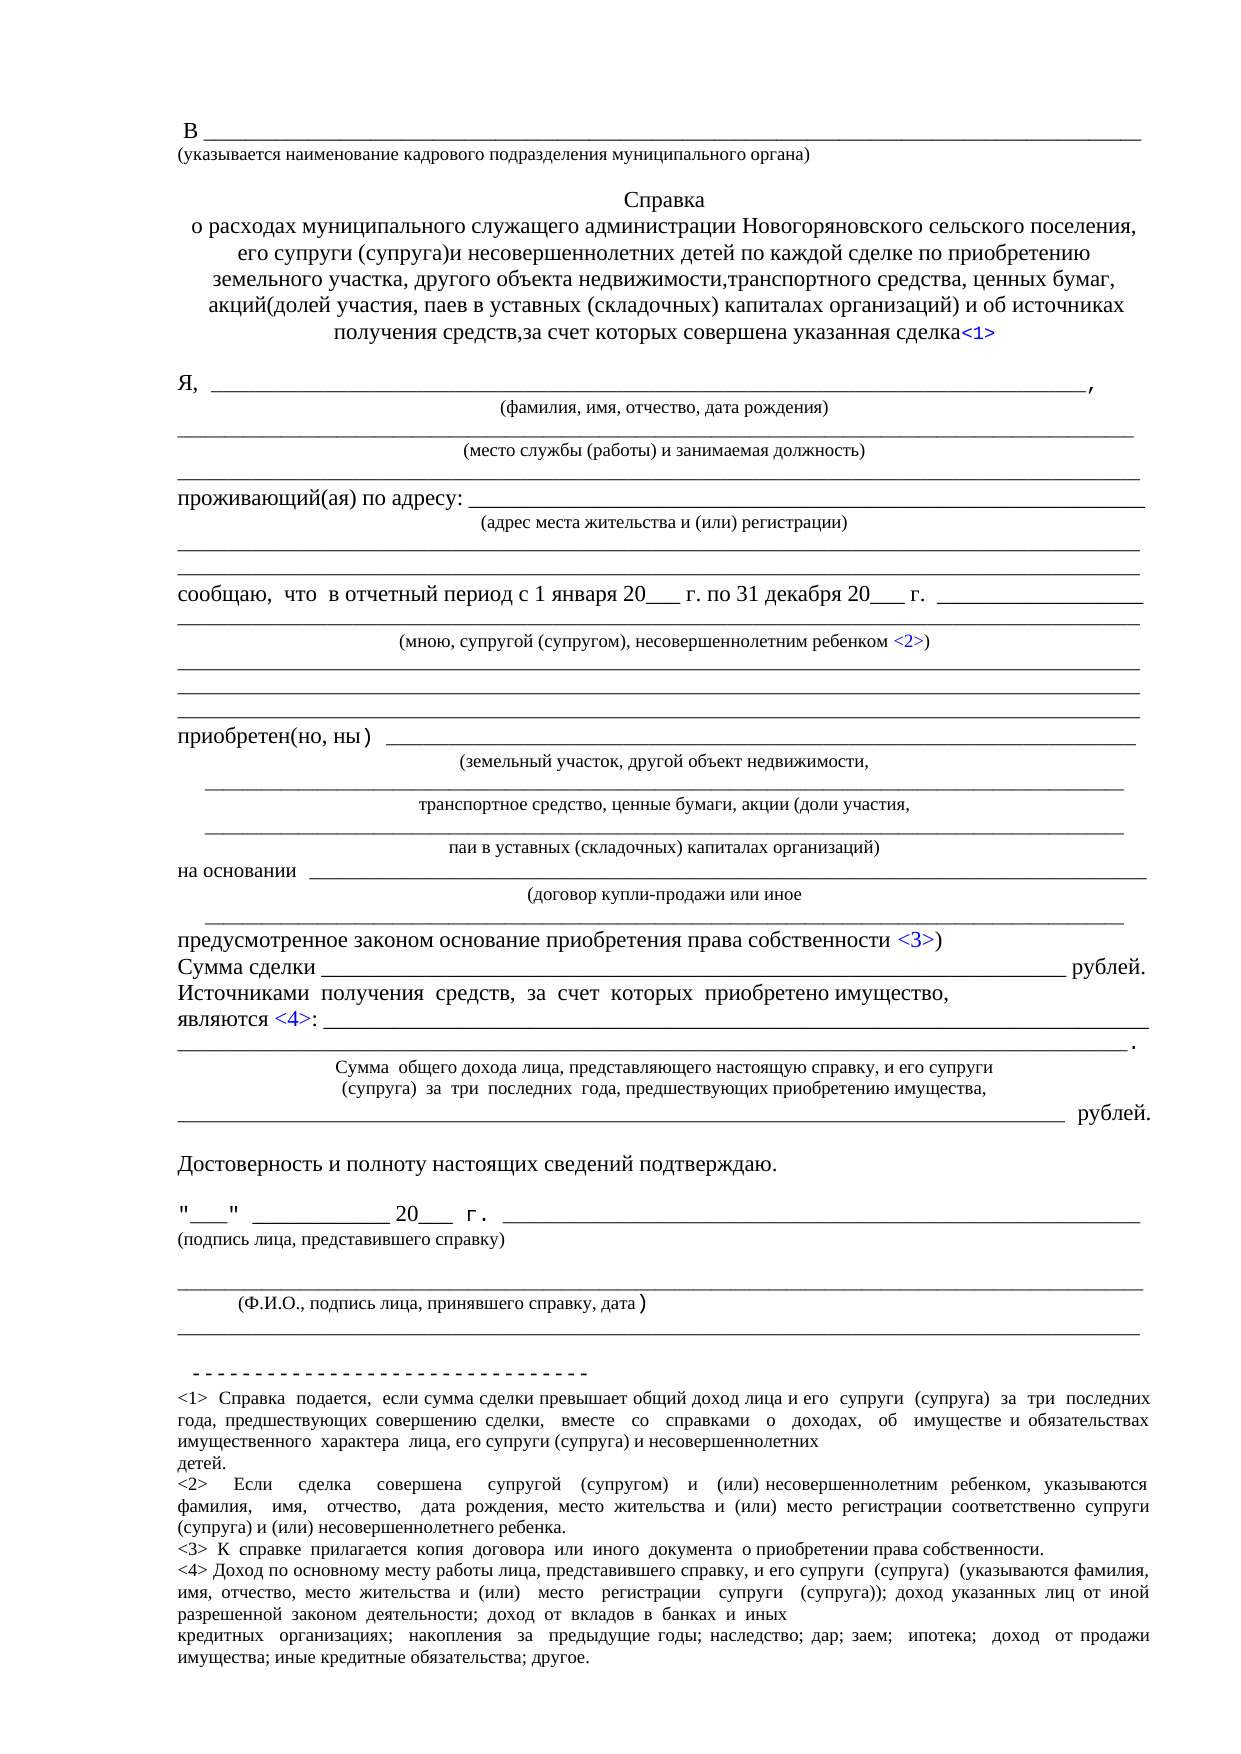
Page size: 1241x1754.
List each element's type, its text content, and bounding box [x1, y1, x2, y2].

text <2> Если сделка совершена супругой (супругом) и (или) несовершеннолетним ребенком, указываются фамилия, имя, отчество, дата рождения, место жительства и (или) место регистрации соответственно супруги (супруга) и (или) несовершеннолетнего ребенка. [177, 1473, 1152, 1538]
text ____________________________________________________________________________. [177, 1032, 1152, 1056]
text <3> К справке прилагается копия договора или иного документа о приобретении права собственности. [177, 1538, 1152, 1559]
text акций(долей участия, паев в уставных (складочных) капиталах организаций) и об источниках получения средств,за счет которых совершена указанная сделка<1> [177, 292, 1152, 345]
text (место службы (работы) и занимаемая должность) [177, 439, 1152, 461]
text проживающий(ая) по адресу: ___________________________________________________________ [177, 484, 1152, 511]
text _______________________________________________________________________________________________________ [177, 1271, 1152, 1292]
text Сумма общего дохода лица, представляющего настоящую справку, и его супруги [177, 1056, 1152, 1077]
text Источниками получения средств, за счет которых приобретено имущество, [177, 979, 1152, 1006]
text _______________________________________________________________________ рублей. [177, 1099, 1152, 1126]
text (супруга) за три последних года, предшествующих приобретению имущества, [177, 1077, 1152, 1099]
text Сумма сделки _________________________________________________________________ рублей. [177, 953, 1152, 979]
text Справка [177, 186, 1152, 212]
text его супруги (супруга)и несовершеннолетних детей по каждой сделке по приобретению [177, 239, 1152, 265]
text на основании ___________________________________________________________________ [177, 858, 1152, 883]
text (земельный участок, другой объект недвижимости, [177, 750, 1152, 771]
text о расходах муниципального служащего администрации Новогоряновского сельского поселения, [177, 212, 1152, 239]
text сообщаю, что в отчетный период с 1 января 20___ г. по 31 декабря 20___ г. __________________ [177, 580, 1152, 606]
text являются <4>: ________________________________________________________________________ [177, 1006, 1152, 1032]
text ______________________________________________________________________________________________________ [177, 418, 1152, 439]
text (подпись лица, представившего справку) [177, 1227, 1152, 1249]
text (фамилия, имя, отчество, дата рождения) [177, 396, 1152, 418]
text Я, ______________________________________________________________________, [177, 368, 1152, 396]
text -------------------------------- [177, 1363, 1152, 1387]
text детей. [177, 1452, 1152, 1473]
text _____________________________________________________________________________ [177, 651, 1152, 675]
text _____________________________________________________________________________ [177, 698, 1152, 722]
text __________________________________________________________________________________________________ [177, 771, 1152, 793]
text В __________________________________________________________________________________________ [177, 117, 1152, 143]
text (адрес места жительства и (или) регистрации) [177, 511, 1152, 532]
text кредитных организациях; накопления за предыдущие годы; наследство; дар; заем; ипотека; доход от продажи имущества; иные кредитные обязательства; другое. [177, 1624, 1152, 1667]
text (Ф.И.О., подпись лица, принявшего справку, дата) [177, 1292, 1152, 1316]
text _____________________________________________________________________________ [177, 1316, 1152, 1339]
text __________________________________________________________________________________________________ [177, 814, 1152, 836]
text приобретен(но, ны) ____________________________________________________________ [177, 722, 1152, 750]
text <4> Доход по основному месту работы лица, представившего справку, и его супруги (супруга) (указываются фамилия, имя, отчество, место жительства и (или) место регистрации супруги (супруга)); доход указанных лиц от иной разрешенной законом деятельности; доход от вкладов в банках и иных [177, 1559, 1152, 1624]
text (мною, супругой (супругом), несовершеннолетним ребенком <2>) [177, 630, 1152, 651]
text (договор купли-продажи или иное [177, 883, 1152, 905]
text _____________________________________________________________________________ [177, 675, 1152, 698]
text паи в уставных (складочных) капиталах организаций) [177, 836, 1152, 858]
text _____________________________________________________________________________ [177, 556, 1152, 580]
text транспортное средство, ценные бумаги, акции (доли участия, [177, 793, 1152, 814]
text _____________________________________________________________________________ [177, 461, 1152, 484]
text __________________________________________________________________________________________________ [177, 905, 1152, 926]
text _____________________________________________________________________________ [177, 532, 1152, 556]
text "___" ____________ 20___ г. ___________________________________________________ [177, 1200, 1152, 1227]
text <1> Справка подается, если сумма сделки превышает общий доход лица и его супруги (супруга) за три последних года, предшествующих совершению сделки, вместе со справками о доходах, об имуществе и обязательствах имущественного характера лица, его супруги (супруга) и несовершеннолетних [177, 1387, 1152, 1452]
text _____________________________________________________________________________ [177, 606, 1152, 630]
text земельного участка, другого объекта недвижимости,транспортного средства, ценных бумаг, [177, 265, 1152, 292]
text (указывается наименование кадрового подразделения муниципального органа) [177, 143, 1152, 164]
text предусмотренное законом основание приобретения права собственности <3>) [177, 926, 1152, 953]
text Достоверность и полноту настоящих сведений подтверждаю. [177, 1150, 1152, 1176]
